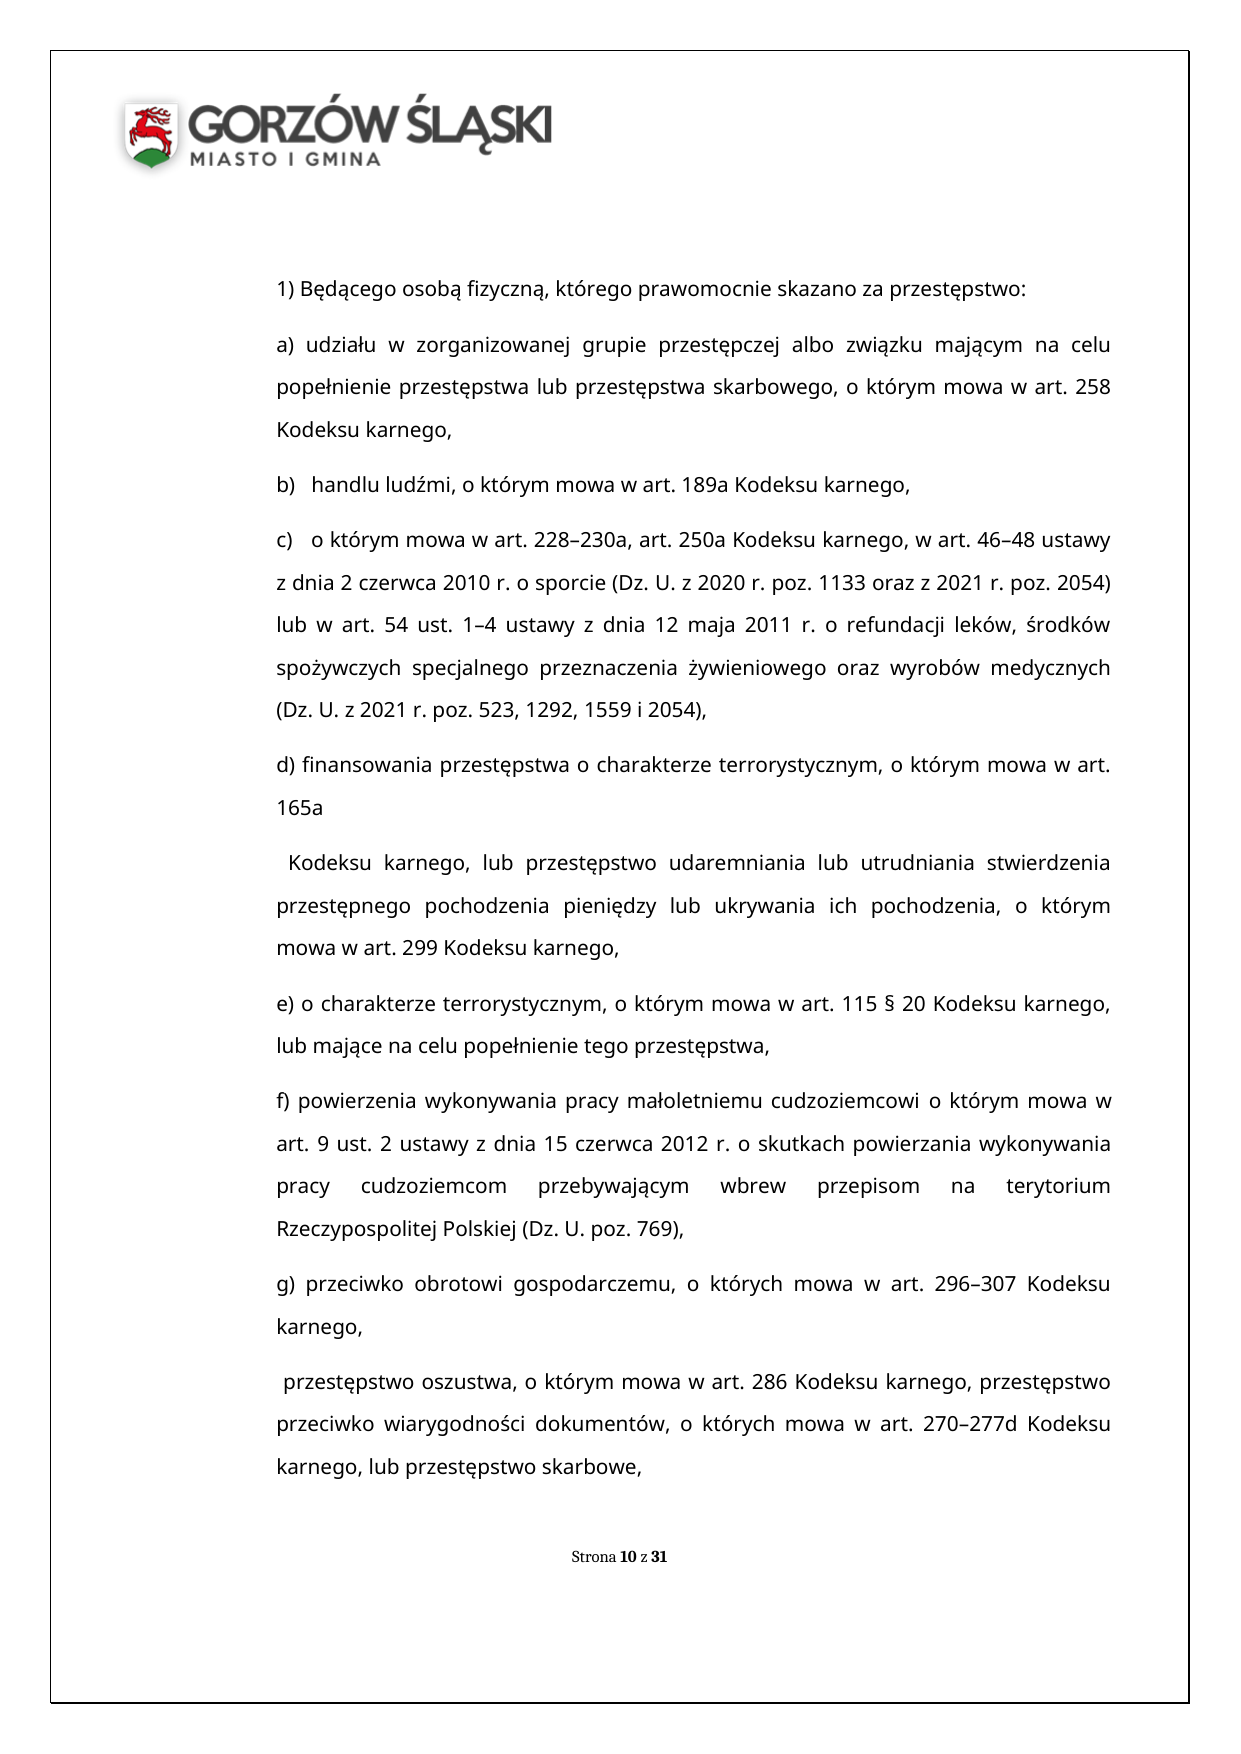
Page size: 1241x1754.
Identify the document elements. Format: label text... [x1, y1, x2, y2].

list przestępstwo oszustwa, o którym mowa w art. 286 Kodeksu karnego, przestępstwo przeciwko wiarygodności dokumentów, o których mowa w art. 270–277d Kodeksu karnego, lub przestępstwo skarbowe, [276, 1367, 1112, 1481]
list g) przeciwko obrotowi gospodarczemu, o których mowa w art. 296–307 Kodeksu karnego, [276, 1269, 1112, 1340]
list e) o charakterze terrorystycznym, o którym mowa w art. 115 § 20 Kodeksu karnego, lub mające na celu popełnienie tego przestępstwa, [276, 989, 1112, 1060]
list a) udziału w zorganizowanej grupie przestępczej albo związku mającym na celu popełnienie przestępstwa lub przestępstwa skarbowego, o którym mowa w art. 258 Kodeksu karnego, [276, 330, 1112, 443]
list 1) Będącego osobą fizyczną, którego prawomocnie skazano za przestępstwo: [276, 274, 1112, 303]
list Kodeksu karnego, lub przestępstwo udaremniania lub utrudniania stwierdzenia przestępnego pochodzenia pieniędzy lub ukrywania ich pochodzenia, o którym mowa w art. 299 Kodeksu karnego, [276, 848, 1112, 962]
list d) finansowania przestępstwa o charakterze terrorystycznym, o którym mowa w art. 165a [276, 751, 1112, 822]
list c) o którym mowa w art. 228–230a, art. 250a Kodeksu karnego, w art. 46–48 ustawy z dnia 2 czerwca 2010 r. o sporcie (Dz. U. z 2020 r. poz. 1133 oraz z 2021 r. poz. 2054) lub w art. 54 ust. 1–4 ustawy z dnia 12 maja 2011 r. o refundacji leków, środków spożywczych specjalnego przeznaczenia żywieniowego oraz wyrobów medycznych (Dz. U. z 2021 r. poz. 523, 1292, 1559 i 2054), [276, 525, 1112, 724]
picture [112, 92, 552, 181]
list b) handlu ludźmi, o którym mowa w art. 189a Kodeksu karnego, [276, 470, 1112, 498]
list f) powierzenia wykonywania pracy małoletniemu cudzoziemcowi o którym mowa w art. 9 ust. 2 ustawy z dnia 15 czerwca 2012 r. o skutkach powierzania wykonywania pracy cudzoziemcom przebywającym wbrew przepisom na terytorium Rzeczypospolitej Polskiej (Dz. U. poz. 769), [276, 1086, 1112, 1243]
